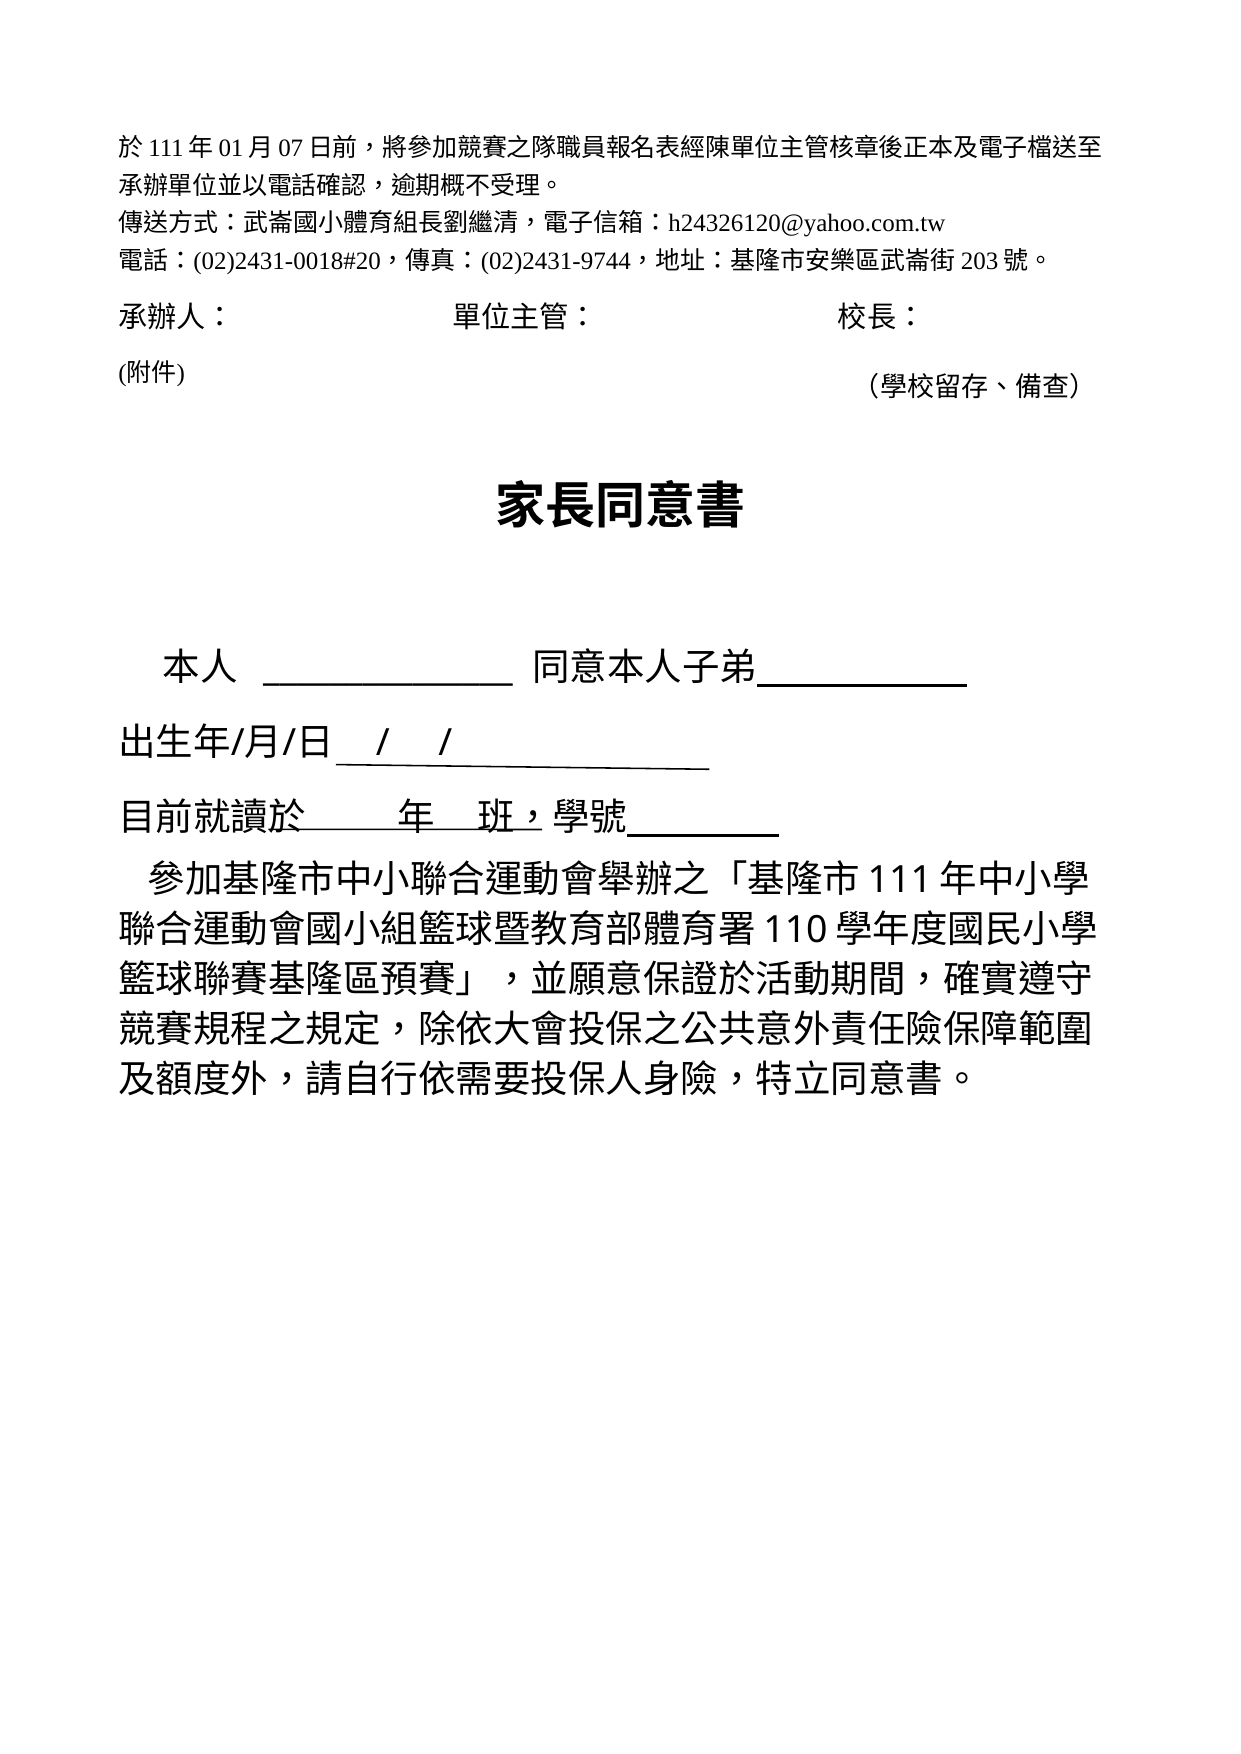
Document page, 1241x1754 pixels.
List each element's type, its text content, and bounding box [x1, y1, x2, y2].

text 家長同意書 [118, 464, 1122, 539]
text 參加基隆市中小聯合運動會舉辦之「基隆市111年中小學聯合運動會國小組籃球暨教育部體育署110學年度國民小學籃球聯賽基隆區預賽」，並願意保證於活動期間，確實遵守競賽規程之規定，除依大會投保之公共意外責任險保障範圍及額度外，請自行依需要投保人身險，特立同意書。 [118, 852, 1122, 1102]
text (附件) [118, 352, 1122, 389]
text 出生年/月/日 / / [118, 702, 1122, 777]
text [118, 127, 1122, 202]
text 電話：(02)2431-0018#20，傳真：(02)2431-9744，地址：基隆市安樂區武崙街203號。 [118, 239, 1122, 277]
text 本人 _______________ 同意本人子弟 [163, 627, 1122, 702]
text 傳送方式：武崙國小體育組長劉繼清，電子信箱：h24326120@yahoo.com.tw [118, 202, 1122, 239]
text 承辦人： 單位主管： 校長： [118, 277, 1122, 352]
text 目前就讀於 年 班，學號 [118, 777, 1122, 852]
